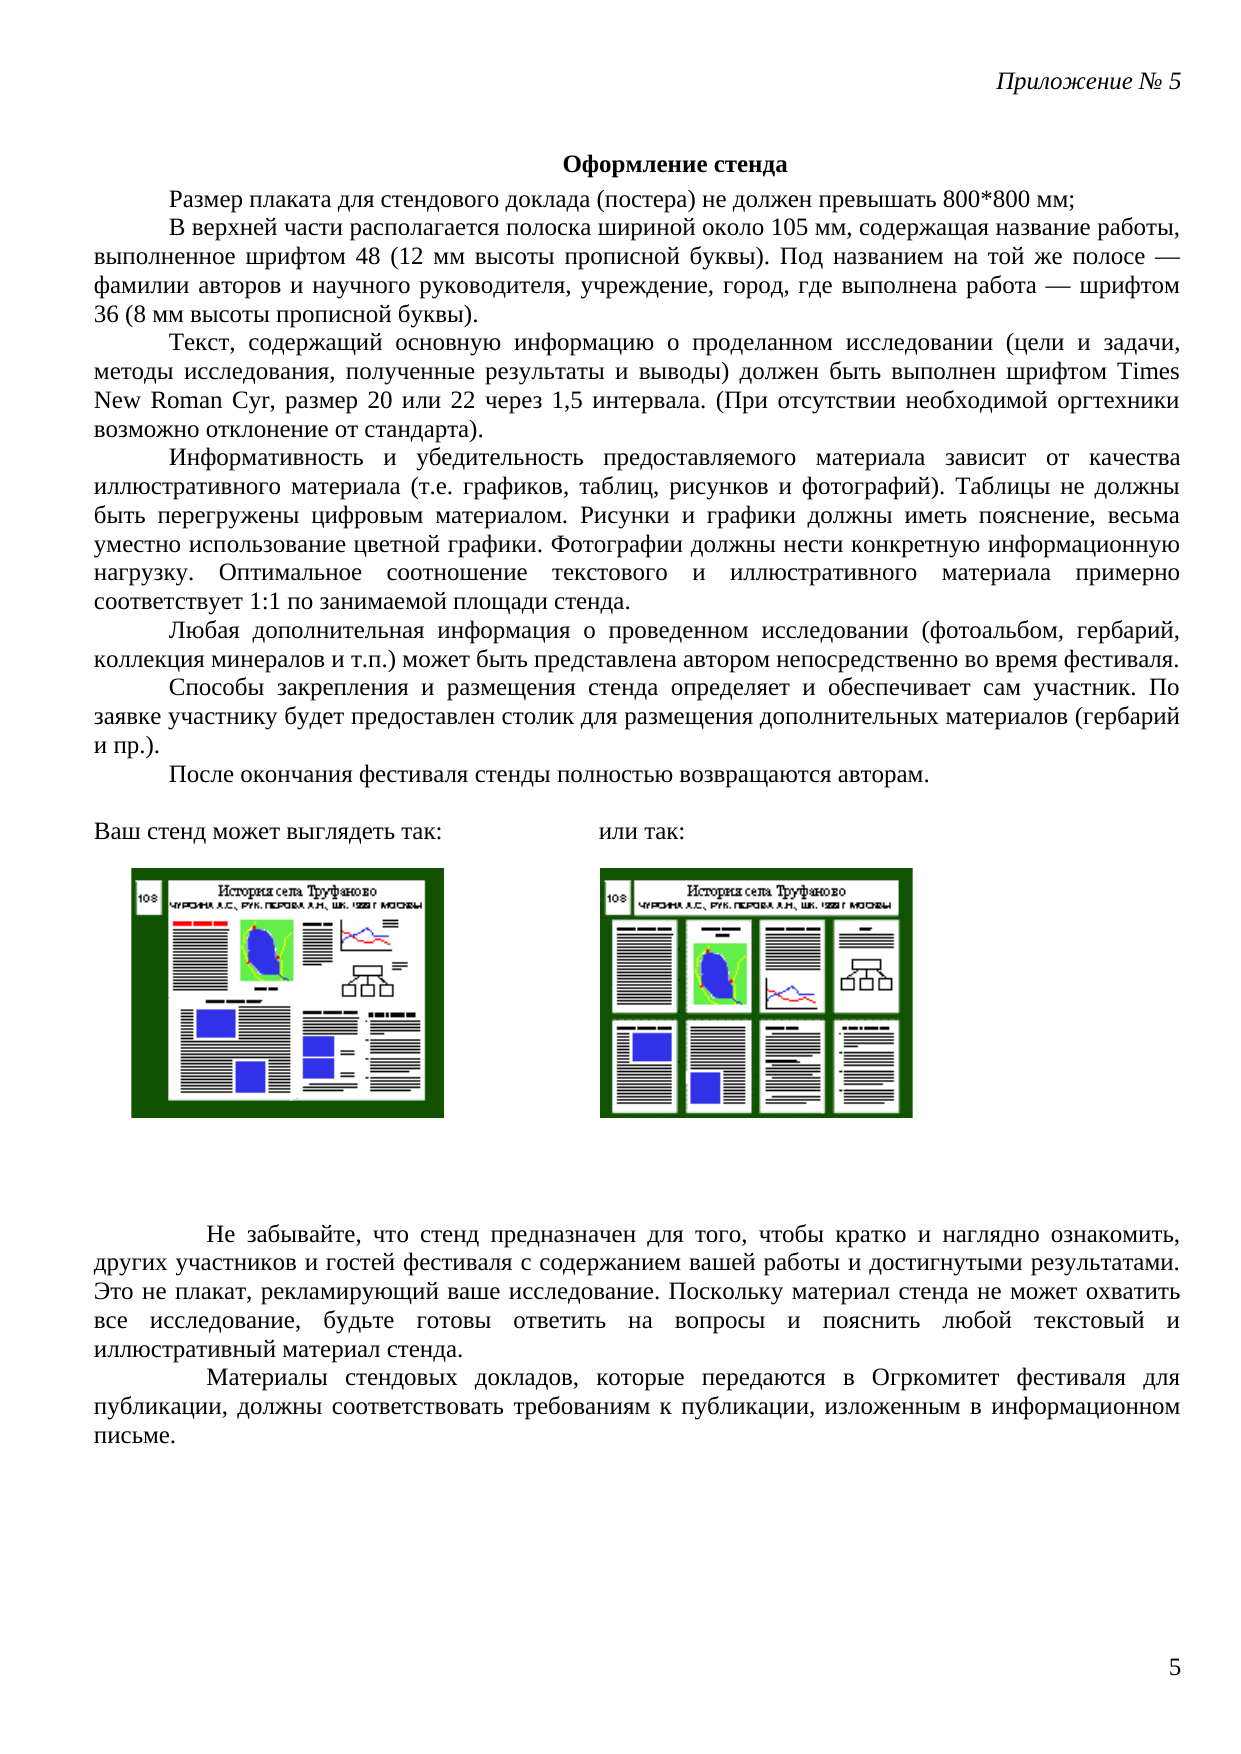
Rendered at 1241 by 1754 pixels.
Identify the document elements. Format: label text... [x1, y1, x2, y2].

text После окончания фестиваля стенды полностью возвращаются авторам. [94, 759, 1181, 787]
text Не забывайте, что стенд предназначен для того, чтобы кратко и наглядно ознакомить, других участников и гостей фестиваля с содержанием вашей работы и достигнутыми результатами. Это не плакат, рекламирующий ваше исследование. Поскольку материал стенда не может охватить все исследование, будьте готовы ответить на вопросы и пояснить любой текстовый и иллюстративный материал стенда. [94, 1219, 1181, 1362]
text В верхней части располагается полоска шириной около , содержащая название работы, выполненное шрифтом 48 ( высоты прописной буквы). Под названием на той же полосе — фамилии авторов и научного руководителя, учреждение, город, где выполнена работа — шрифтом 36 ( высоты прописной буквы). [94, 212, 1181, 327]
text Ваш стенд может выглядеть так: или так: [94, 816, 1181, 874]
text Информативность и убедительность предоставляемого материала зависит от качества иллюстративного материала (т.е. графиков, таблиц, рисунков и фотографий). Таблицы не должны быть перегружены цифровым материалом. Рисунки и графики должны иметь пояснение, весьма уместно использование цветной графики. Фотографии должны нести конкретную информационную нагрузку. Оптимальное соотношение текстового и иллюстративного материала примерно соответствует 1:1 по занимаемой площади стенда. [94, 442, 1181, 615]
text Материалы стендовых докладов, которые передаются в Огркомитет фестиваля для публикации, должны соответствовать требованиям к публикации, изложенным в информационном письме. [94, 1362, 1181, 1449]
text Размер плаката для стендового доклада (постера) не должен превышать 800*800 мм; [94, 184, 1181, 212]
picture [131, 868, 444, 1118]
picture [600, 868, 913, 1118]
subtitle Способы закрепления и размещения стенда определяет и обеспечивает сам участник. По заявке участнику будет предоставлен столик для размещения дополнительных материалов (гербарий и пр.). [94, 672, 1181, 759]
text Приложение № 5 [94, 66, 1181, 95]
text Текст, содержащий основную информацию о проделанном исследовании (цели и задачи, методы исследования, полученные результаты и выводы) должен быть выполнен шрифтом Times New Roman Cyr, размер 20 или 22 через 1,5 интервала. (При отсутствии необходимой оргтехники возможно отклонение от стандарта). [94, 327, 1181, 442]
subtitle Оформление стенда [94, 149, 1181, 177]
text Любая дополнительная информация о проведенном исследовании (фотоальбом, гербарий, коллекция минералов и т.п.) может быть представлена автором непосредственно во время фестиваля. [94, 615, 1181, 672]
